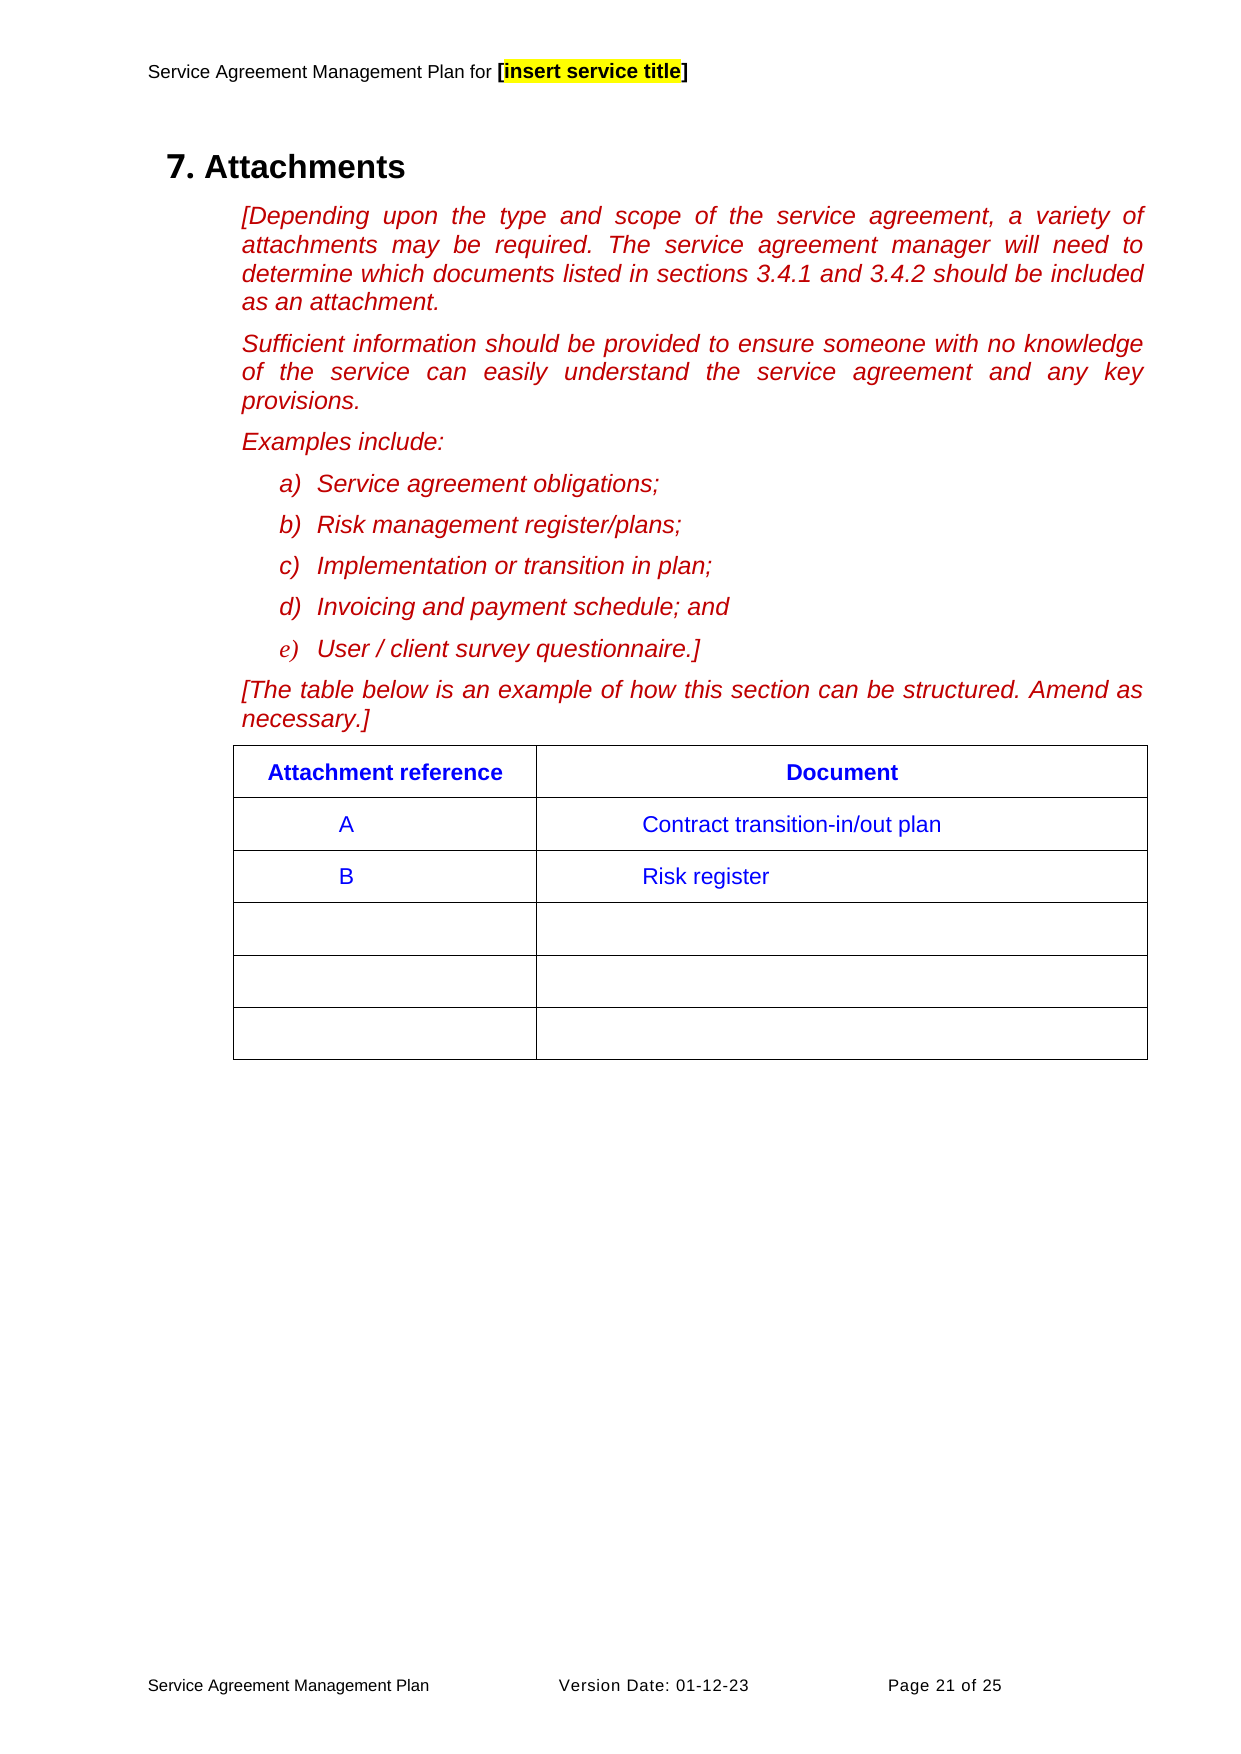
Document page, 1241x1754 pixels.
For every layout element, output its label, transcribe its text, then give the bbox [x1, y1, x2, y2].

table_cell [234, 903, 536, 954]
text [The table below is an example of how this section can be structured. Amend as necessary.] [242, 675, 1147, 732]
subtitle Attachments [166, 143, 1147, 188]
table_header Attachment reference [234, 746, 536, 797]
table_cell A [234, 798, 536, 850]
list User / client survey questionnaire.] [279, 633, 1147, 662]
table_header Document [537, 746, 1147, 797]
text Sufficient information should be provided to ensure someone with no knowledge of the service can easily understand the service agreement and any key provisions. [242, 328, 1147, 415]
table_cell Risk register [537, 851, 1147, 902]
list Invoicing and payment schedule; and [279, 592, 1147, 621]
text [Depending upon the type and scope of the service agreement, a variety of attachments may be required. The service agreement manager will need to determine which documents listed in sections 3.4.1 and 3.4.2 should be included as an attachment. [242, 201, 1147, 316]
table_cell [234, 956, 536, 1007]
table_cell [537, 903, 1147, 954]
table_cell [537, 1008, 1147, 1059]
text Examples include: [242, 427, 1147, 456]
table_cell B [234, 851, 536, 902]
list Service agreement obligations; [279, 468, 1147, 497]
list Risk management register/plans; [279, 510, 1147, 538]
table_cell Contract transition-in/out plan [537, 798, 1147, 850]
table_cell [234, 1008, 536, 1059]
list Implementation or transition in plan; [279, 551, 1147, 580]
table_cell [537, 956, 1147, 1007]
